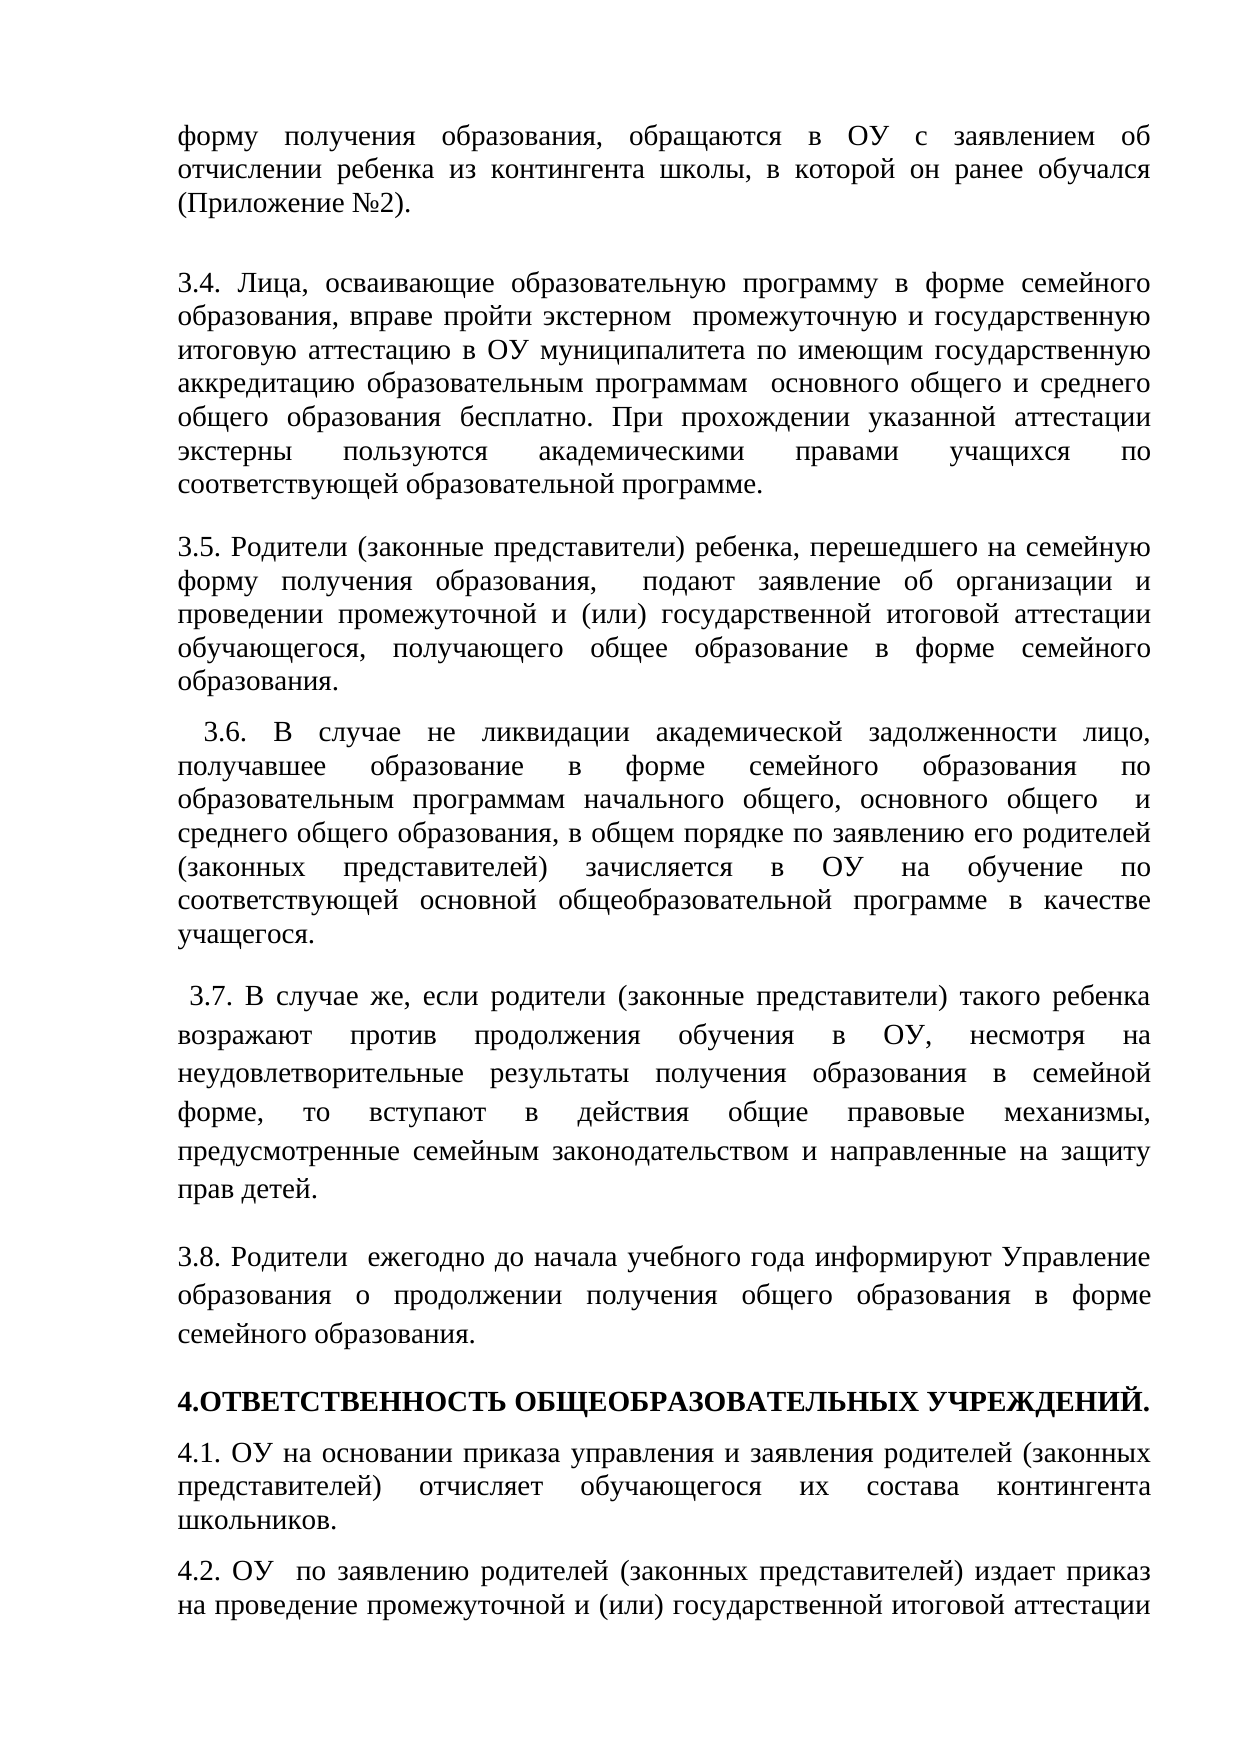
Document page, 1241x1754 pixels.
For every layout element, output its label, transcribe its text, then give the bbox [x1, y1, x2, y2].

text 3.6. В случае не ликвидации академической задолженности лицо, получавшее образование в форме семейного образования по образовательным программам начального общего, основного общего и среднего общего образования, в общем порядке по заявлению его родителей (законных представителей) зачисляется в ОУ на обучение по соответствующей основной общеобразовательной программе в качестве учащегося. [177, 714, 1152, 949]
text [177, 118, 1152, 219]
text 4.ОТВЕТСТВЕННОСТЬ ОБЩЕОБРАЗОВАТЕЛЬНЫХ УЧРЕЖДЕНИЙ. [177, 1384, 1152, 1417]
text 3.5. Родители (законные представители) ребенка, перешедшего на семейную форму получения образования, подают заявление об организации и проведении промежуточной и (или) государственной итоговой аттестации обучающегося, получающего общее образование в форме семейного образования. [177, 529, 1152, 697]
text 3.8. Родители ежегодно до начала учебного года информируют Управление образования о продолжении получения общего образования в форме семейного образования. [177, 1239, 1152, 1349]
text 3.7. В случае же, если родители (законные представители) такого ребенка возражают против продолжения обучения в ОУ, несмотря на неудовлетворительные результаты получения образования в семейной форме, то вступают в действия общие правовые механизмы, предусмотренные семейным законодательством и направленные на защиту прав детей. [177, 978, 1152, 1205]
text 4.1. ОУ на основании приказа управления и заявления родителей (законных представителей) отчисляет обучающегося их состава контингента школьников. [177, 1435, 1152, 1536]
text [177, 1553, 1152, 1620]
text 3.4. Лица, осваивающие образовательную программу в форме семейного образования, вправе пройти экстерном промежуточную и государственную итоговую аттестацию в ОУ муниципалитета по имеющим государственную аккредитацию образовательным программам основного общего и среднего общего образования бесплатно. При прохождении указанной аттестации экстерны пользуются академическими правами учащихся по соответствующей образовательной программе. [177, 265, 1152, 500]
